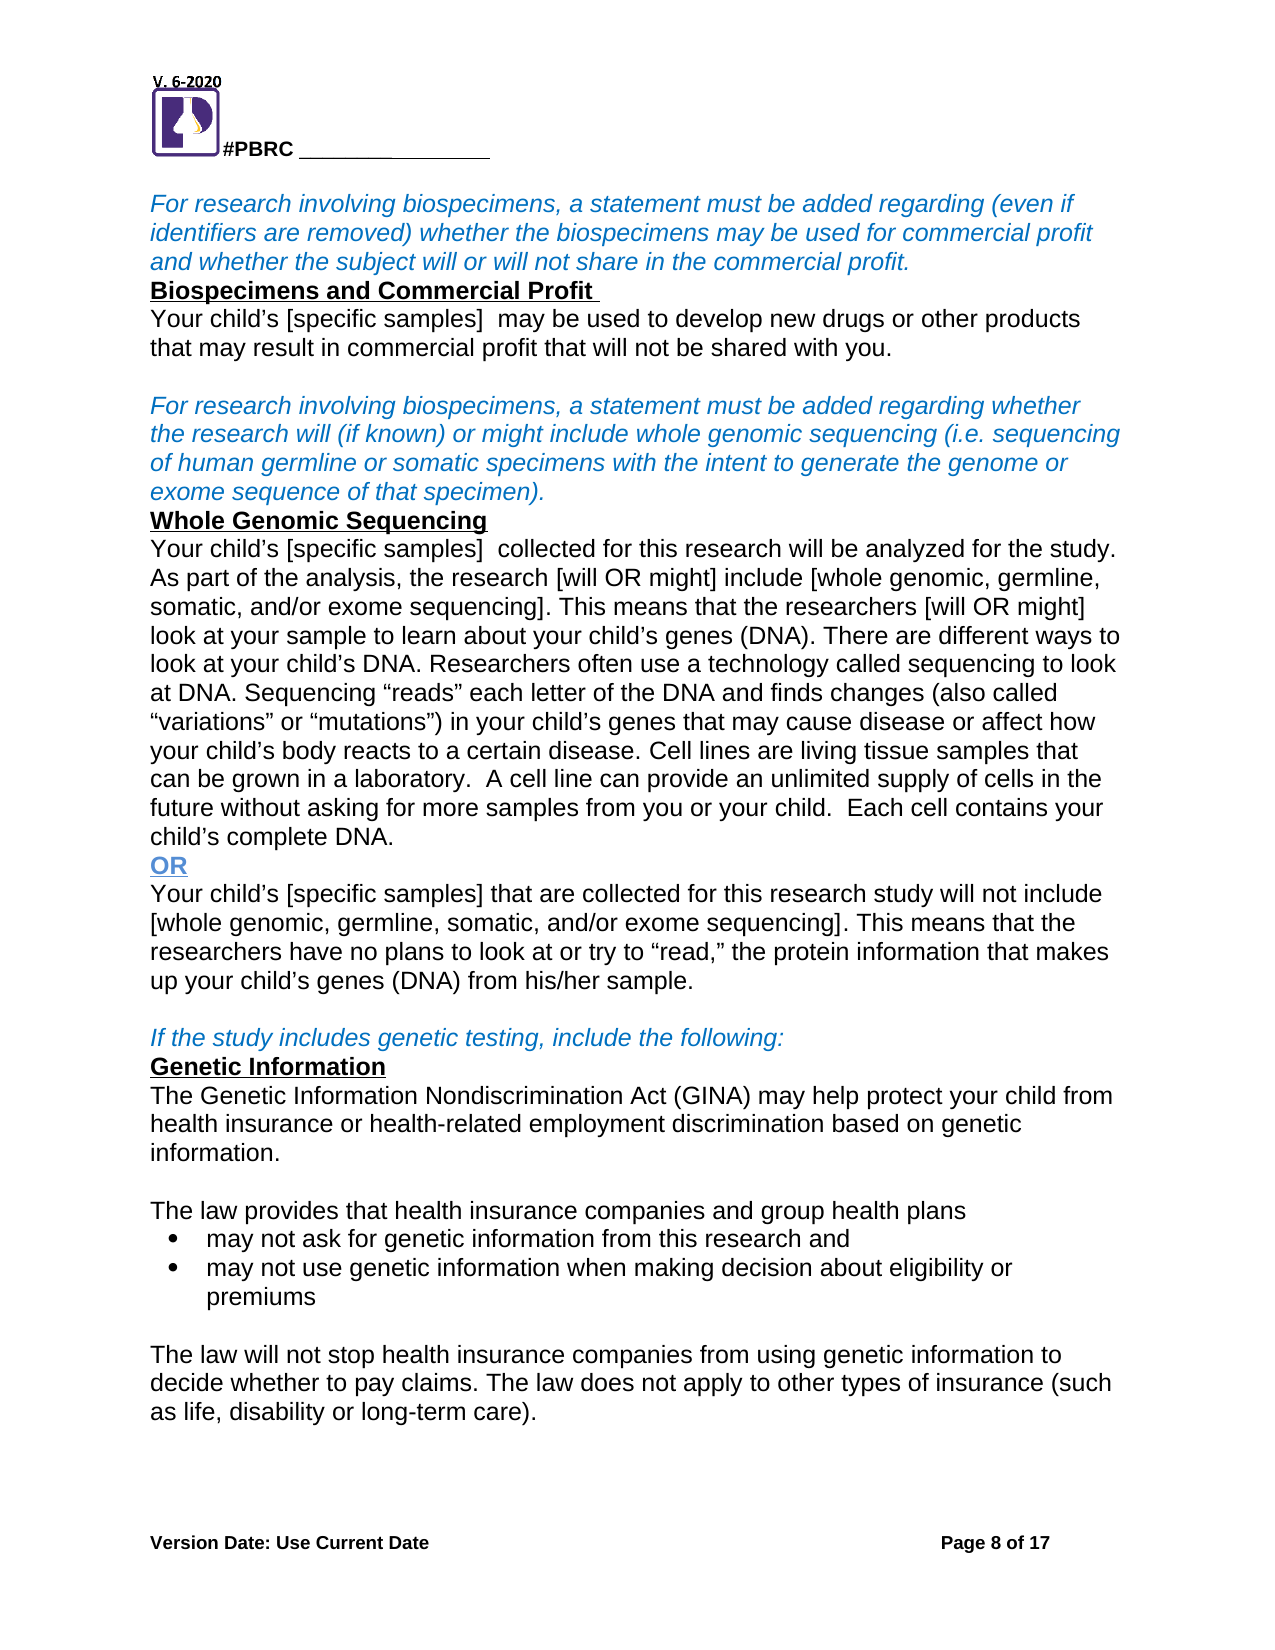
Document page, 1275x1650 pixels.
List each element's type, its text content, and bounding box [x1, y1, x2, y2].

text Whole Genomic Sequencing [150, 506, 1125, 534]
text Biospecimens and Commercial Profit [150, 276, 1125, 304]
text The law provides that health insurance companies and group health plans [150, 1196, 1125, 1224]
text The law will not stop health insurance companies from using genetic information to decide whether to pay claims. The law does not apply to other types of insurance (such as life, disability or long-term care). [150, 1339, 1125, 1426]
text Your child’s [specific samples] may be used to develop new drugs or other products that may result in commercial profit that will not be shared with you. [150, 304, 1125, 362]
picture [150, 75, 223, 157]
text Your child’s [specific samples] collected for this research will be analyzed for the study. As part of the analysis, the research [will OR might] include [whole genomic, germline, somatic, and/or exome sequencing]. This means that the researchers [will OR might] look at your sample to learn about your child’s genes (DNA). There are different ways to look at your child’s DNA. Researchers often use a technology called sequencing to look at DNA. Sequencing “reads” each letter of the DNA and finds changes (also called “variations” or “mutations”) in your child’s genes that may cause disease or affect how your child’s body reacts to a certain disease. Cell lines are living tissue samples that can be grown in a laboratory. A cell line can provide an unlimited supply of cells in the future without asking for more samples from you or your child. Each cell contains your child’s complete DNA. [150, 534, 1125, 851]
text Genetic Information [150, 1052, 1125, 1081]
text The Genetic Information Nondiscrimination Act (GINA) may help protect your child from health insurance or health-related employment discrimination based on genetic information. [150, 1081, 1125, 1167]
text If the study includes genetic testing, include the following: [150, 1023, 1125, 1052]
text OR [150, 851, 1125, 879]
text Your child’s [specific samples] that are collected for this research study will not include [whole genomic, germline, somatic, and/or exome sequencing]. This means that the researchers have no plans to look at or try to “read,” the protein information that makes up your child’s genes (DNA) from his/her sample. [150, 879, 1125, 994]
text For research involving biospecimens, a statement must be added regarding (even if identifiers are removed) whether the biospecimens may be used for commercial profit and whether the subject will or will not share in the commercial profit. [150, 189, 1125, 276]
text For research involving biospecimens, a statement must be added regarding whether the research will (if known) or might include whole genomic sequencing (i.e. sequencing of human germline or somatic specimens with the intent to generate the genome or exome sequence of that specimen). [150, 391, 1125, 506]
list may not ask for genetic information from this research and [169, 1224, 1125, 1253]
list may not use genetic information when making decision about eligibility or premiums [169, 1253, 1125, 1311]
